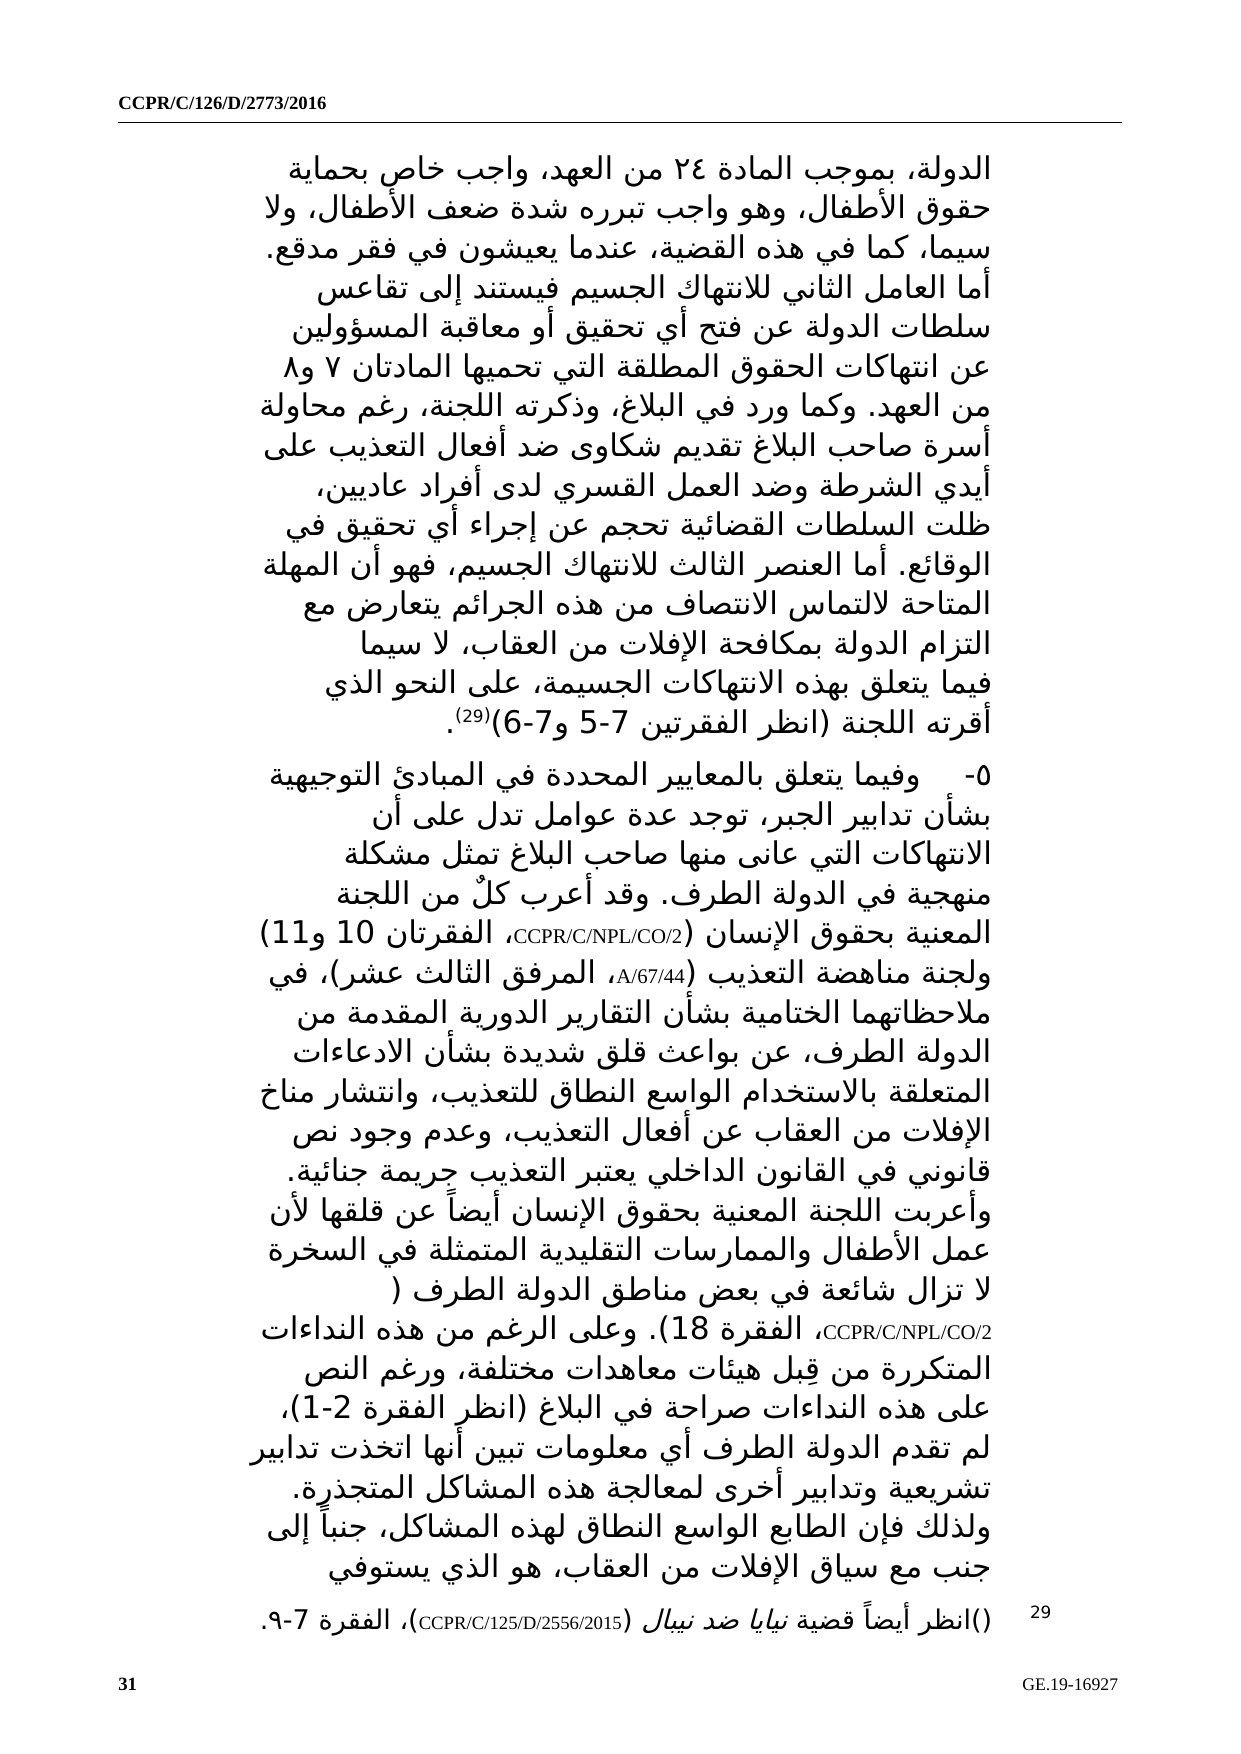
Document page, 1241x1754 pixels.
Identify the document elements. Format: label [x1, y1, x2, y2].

text [248, 754, 992, 1585]
text [248, 148, 992, 741]
